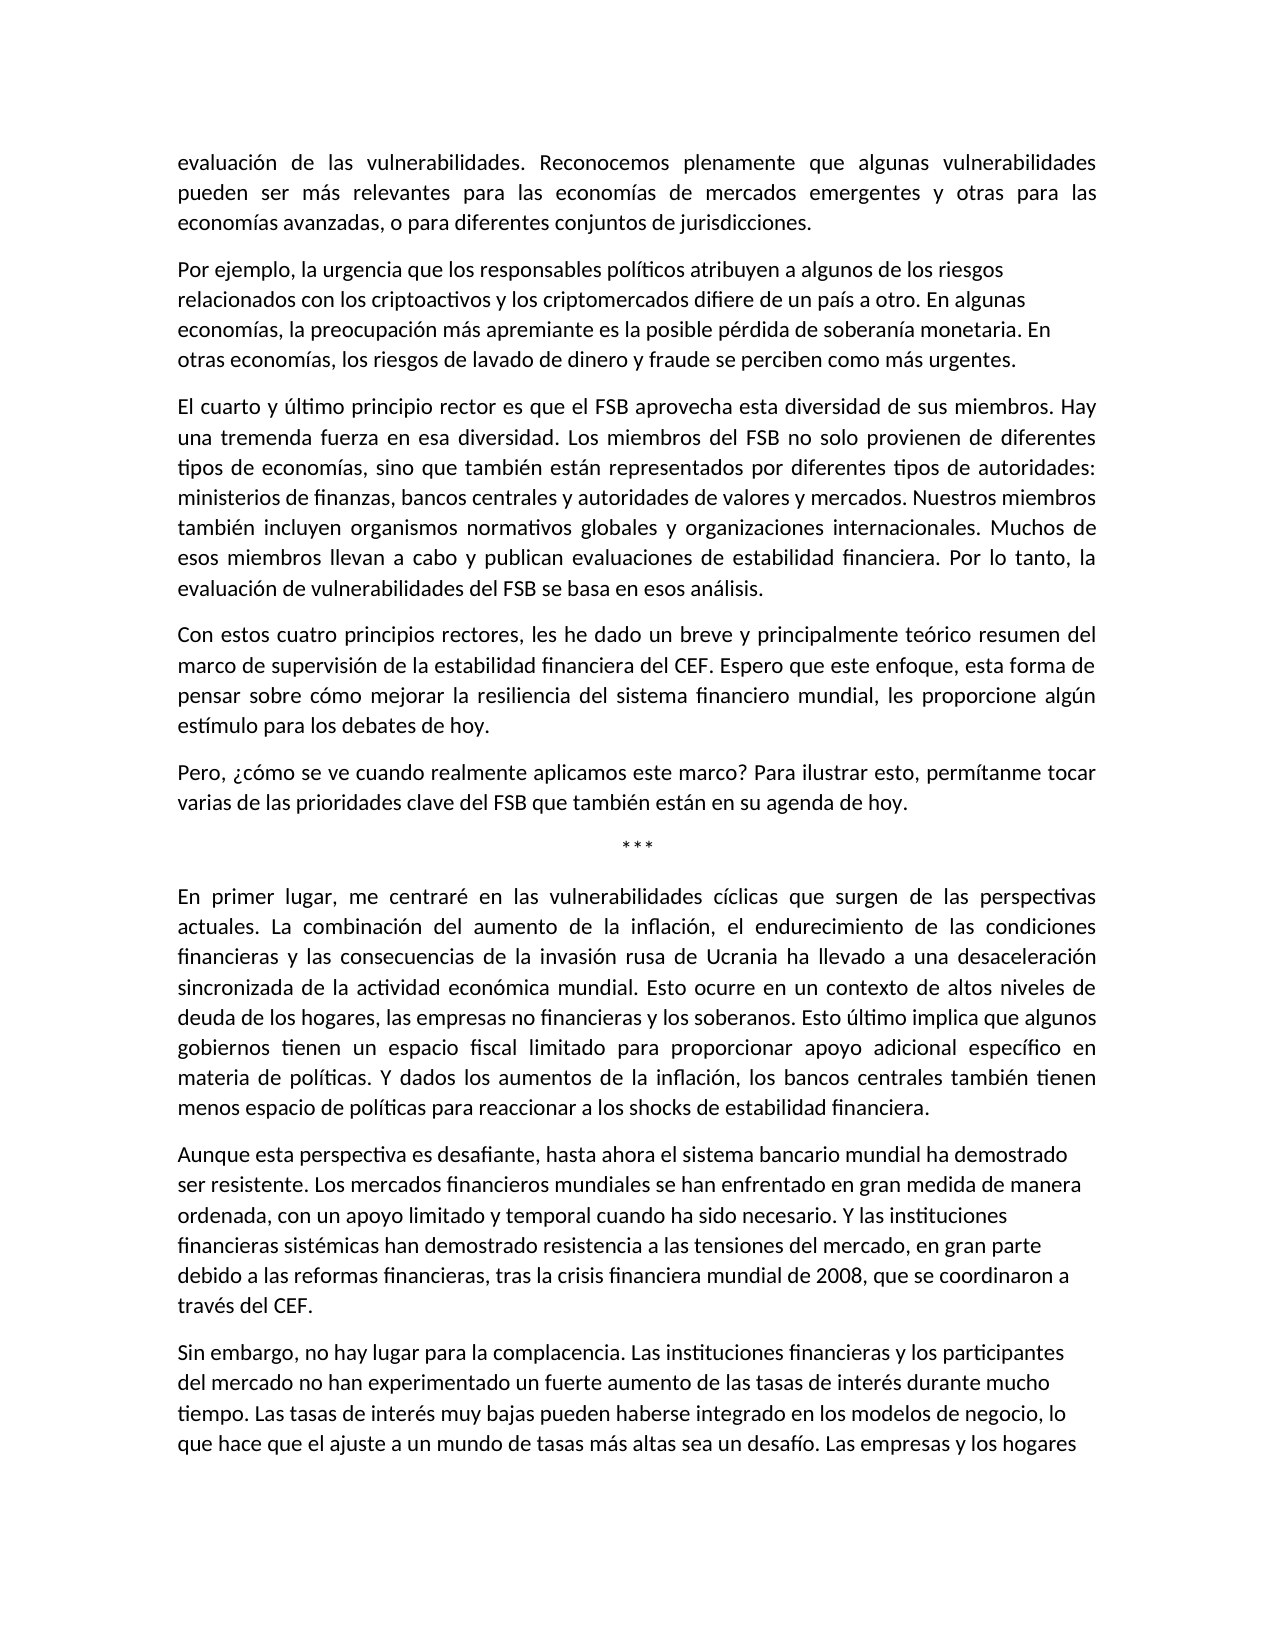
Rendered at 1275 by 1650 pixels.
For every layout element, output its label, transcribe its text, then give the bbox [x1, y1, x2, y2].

text Aunque esta perspectiva es desafiante, hasta ahora el sistema bancario mundial ha demostrado ser resistente. Los mercados financieros mundiales se han enfrentado en gran medida de manera ordenada, con un apoyo limitado y temporal cuando ha sido necesario. Y las instituciones financieras sistémicas han demostrado resistencia a las tensiones del mercado, en gran parte debido a las reformas financieras, tras la crisis financiera mundial de 2008, que se coordinaron a través del CEF. [177, 1140, 1098, 1319]
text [177, 148, 1098, 236]
text Pero, ¿cómo se ve cuando realmente aplicamos este marco? Para ilustrar esto, permítanme tocar varias de las prioridades clave del FSB que también están en su agenda de hoy. [177, 758, 1098, 816]
text *** [177, 835, 1098, 863]
text En primer lugar, me centraré en las vulnerabilidades cíclicas que surgen de las perspectivas actuales. La combinación del aumento de la inflación, el endurecimiento de las condiciones financieras y las consecuencias de la invasión rusa de Ucrania ha llevado a una desaceleración sincronizada de la actividad económica mundial. Esto ocurre en un contexto de altos niveles de deuda de los hogares, las empresas no financieras y los soberanos. Esto último implica que algunos gobiernos tienen un espacio fiscal limitado para proporcionar apoyo adicional específico en materia de políticas. Y dados los aumentos de la inflación, los bancos centrales también tienen menos espacio de políticas para reaccionar a los shocks de estabilidad financiera. [177, 882, 1098, 1121]
text El cuarto y último principio rector es que el FSB aprovecha esta diversidad de sus miembros. Hay una tremenda fuerza en esa diversidad. Los miembros del FSB no solo provienen de diferentes tipos de economías, sino que también están representados por diferentes tipos de autoridades: ministerios de finanzas, bancos centrales y autoridades de valores y mercados. Nuestros miembros también incluyen organismos normativos globales y organizaciones internacionales. Muchos de esos miembros llevan a cabo y publican evaluaciones de estabilidad financiera. Por lo tanto, la evaluación de vulnerabilidades del FSB se basa en esos análisis. [177, 392, 1098, 602]
text Con estos cuatro principios rectores, les he dado un breve y principalmente teórico resumen del marco de supervisión de la estabilidad financiera del CEF. Espero que este enfoque, esta forma de pensar sobre cómo mejorar la resiliencia del sistema financiero mundial, les proporcione algún estímulo para los debates de hoy. [177, 621, 1098, 739]
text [177, 1338, 1098, 1457]
text Por ejemplo, la urgencia que los responsables políticos atribuyen a algunos de los riesgos relacionados con los criptoactivos y los criptomercados difiere de un país a otro. En algunas economías, la preocupación más apremiante es la posible pérdida de soberanía monetaria. En otras economías, los riesgos de lavado de dinero y fraude se perciben como más urgentes. [177, 255, 1098, 373]
